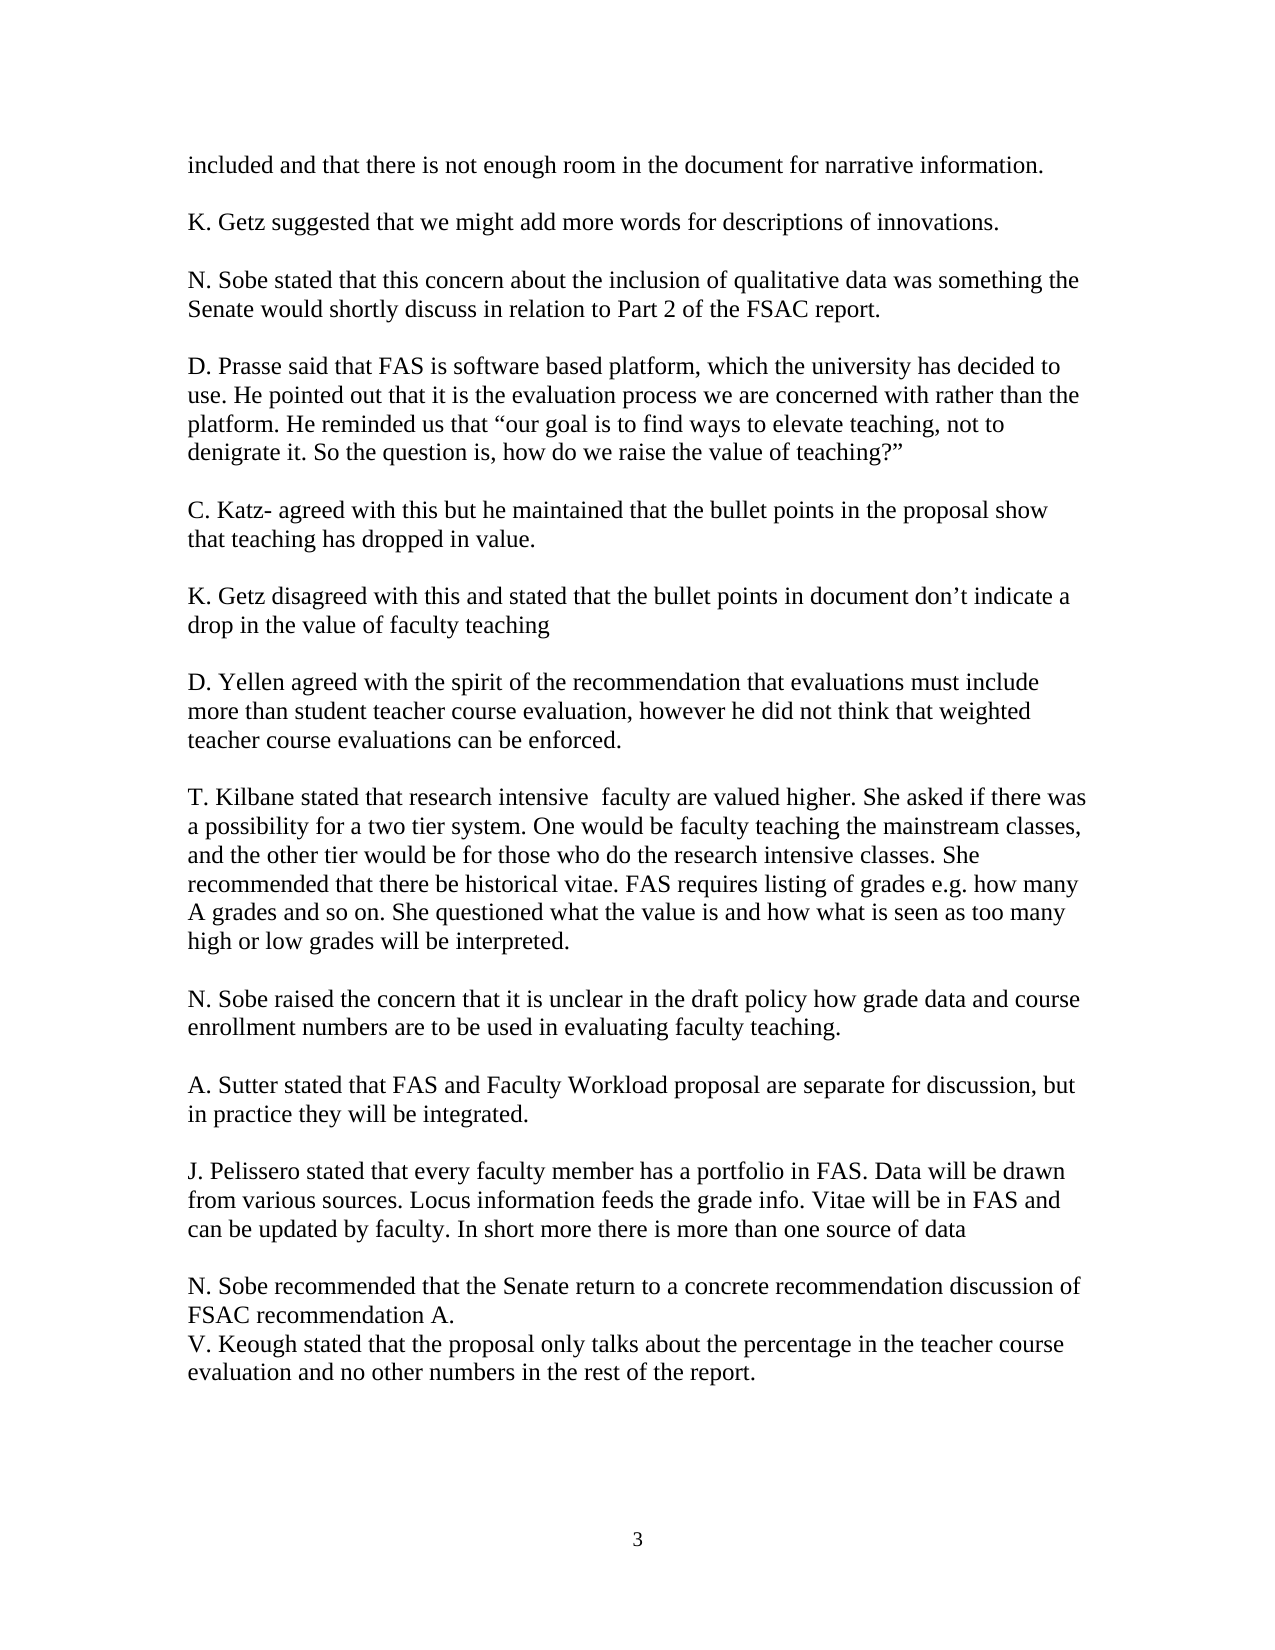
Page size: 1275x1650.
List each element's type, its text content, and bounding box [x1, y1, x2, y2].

text V. Keough stated that the proposal only talks about the percentage in the teacher course evaluation and no other numbers in the rest of the report. [187, 1329, 1087, 1415]
text N. Sobe stated that this concern about the inclusion of qualitative data was something the Senate would shortly discuss in relation to Part 2 of the FSAC report. [187, 265, 1087, 351]
text N. Sobe recommended that the Senate return to a concrete recommendation discussion of FSAC recommendation A. [187, 1271, 1087, 1329]
text J. Pelissero stated that every faculty member has a portfolio in FAS. Data will be drawn from various sources. Locus information feeds the grade info. Vitae will be in FAS and can be updated by faculty. In short more there is more than one source of data [187, 1156, 1087, 1271]
text N. Sobe raised the concern that it is unclear in the draft policy how grade data and course enrollment numbers are to be used in evaluating faculty teaching. [187, 984, 1087, 1070]
text K. Getz suggested that we might add more words for descriptions of innovations. [187, 207, 1087, 265]
text A. Sutter stated that FAS and Faculty Workload proposal are separate for discussion, but in practice they will be integrated. [187, 1070, 1087, 1156]
text D. Prasse said that FAS is software based platform, which the university has decided to use. He pointed out that it is the evaluation process we are concerned with rather than the platform. He reminded us that “our goal is to find ways to elevate teaching, not to denigrate it. So the question is, how do we raise the value of teaching?” [187, 351, 1087, 495]
text T. Kilbane stated that research intensive faculty are valued higher. She asked if there was a possibility for a two tier system. One would be faculty teaching the mainstream classes, and the other tier would be for those who do the research intensive classes. She recommended that there be historical vitae. FAS requires listing of grades e.g. how many A grades and so on. She questioned what the value is and how what is seen as too many high or low grades will be interpreted. [187, 754, 1087, 955]
text C. Katz- agreed with this but he maintained that the bullet points in the proposal show that teaching has dropped in value. [187, 495, 1087, 581]
text D. Yellen agreed with the spirit of the recommendation that evaluations must include more than student teacher course evaluation, however he did not think that weighted teacher course evaluations can be enforced. [187, 667, 1087, 754]
text K. Getz disagreed with this and stated that the bullet points in document don’t indicate a drop in the value of faculty teaching [187, 581, 1087, 667]
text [187, 150, 1087, 207]
